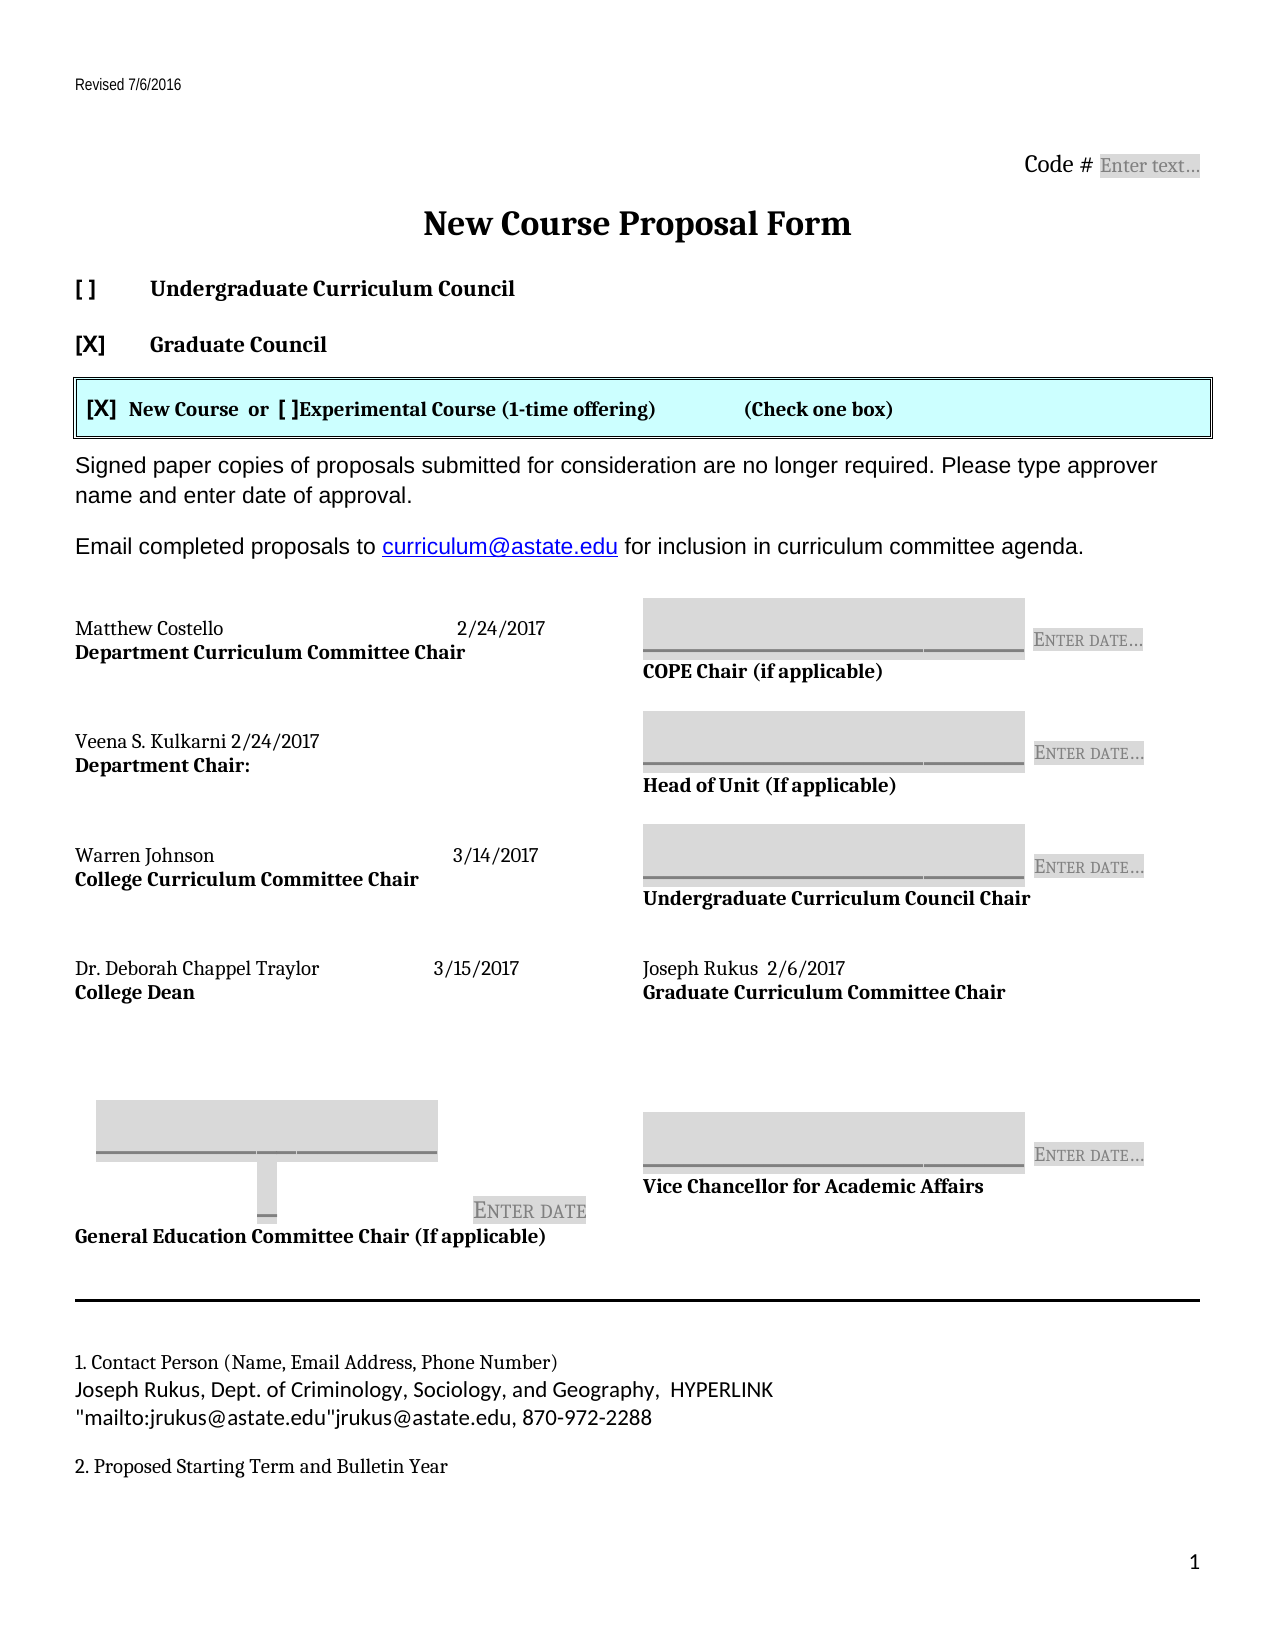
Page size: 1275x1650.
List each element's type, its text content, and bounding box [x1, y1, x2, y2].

table_header [X] New Course or [ ]Experimental Course (1-time offering) (Check one box) [77, 380, 1210, 436]
table_header Department Curriculum Committee Chair [64, 584, 632, 697]
table_cell Vice Chancellor for Academic Affairs [632, 1038, 1199, 1273]
text [X] Graduate Council [75, 328, 1200, 359]
table_cell College Dean [64, 924, 632, 1038]
table_header COPE Chair (if applicable) [632, 584, 1199, 697]
text Email completed proposals to curriculum@astate.edu for inclusion in curriculum committee agenda. [75, 533, 1200, 559]
table_cell Graduate Curriculum Committee Chair [632, 924, 1199, 1038]
text [ ] Undergraduate Curriculum Council [75, 271, 1200, 303]
text New Course Proposal Form [75, 204, 1200, 244]
table_cell Department Chair: [64, 698, 632, 811]
text Signed paper copies of proposals submitted for consideration are no longer required. Please type approver name and enter date of approval. [75, 452, 1200, 508]
table_cell Undergraduate Curriculum Council Chair [632, 811, 1199, 924]
table_cell General Education Committee Chair (If applicable) [64, 1038, 632, 1273]
text Code # [75, 150, 1200, 179]
text 1. Contact Person (Name, Email Address, Phone Number) [75, 1351, 1200, 1375]
table_cell College Curriculum Committee Chair [64, 811, 632, 924]
table_cell Head of Unit (If applicable) [632, 698, 1199, 811]
text 2. Proposed Starting Term and Bulletin Year [75, 1455, 1200, 1479]
